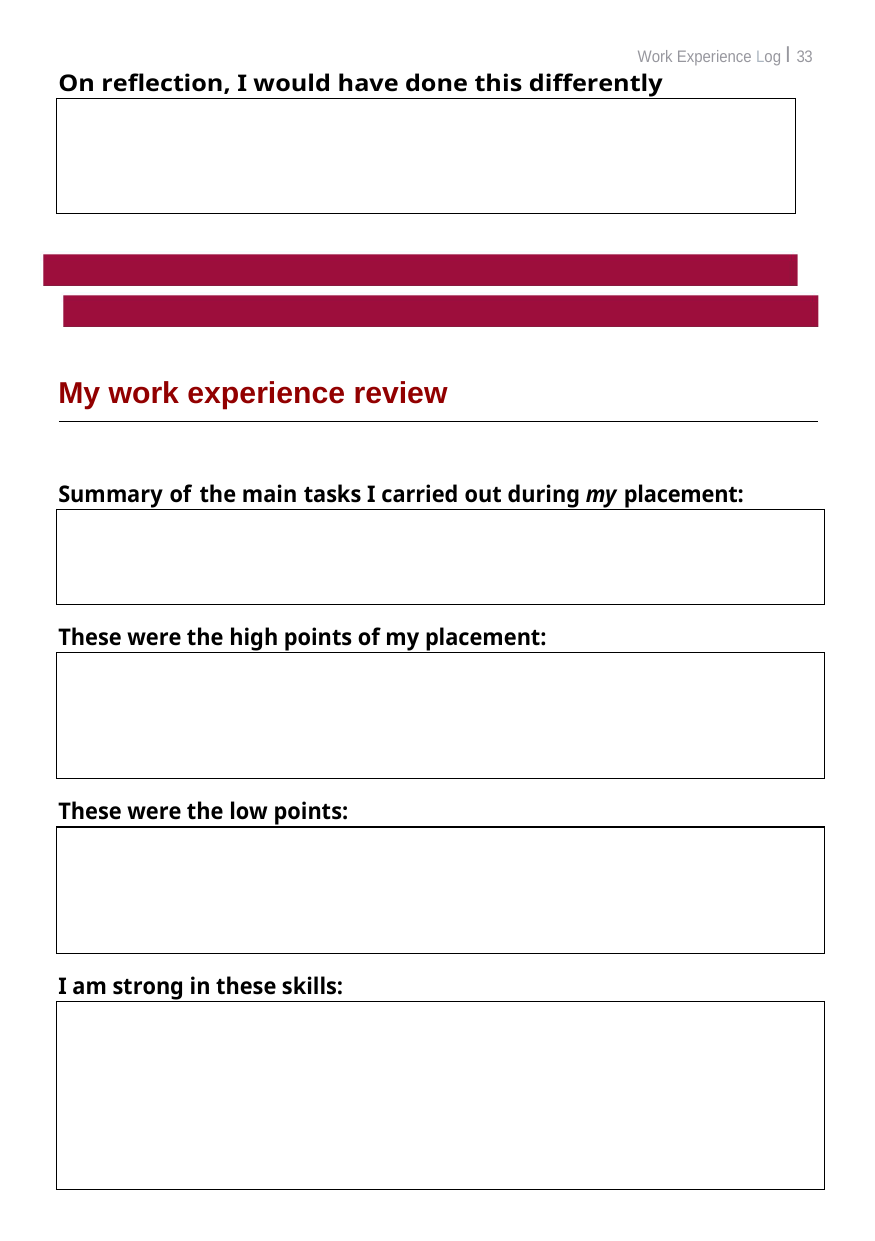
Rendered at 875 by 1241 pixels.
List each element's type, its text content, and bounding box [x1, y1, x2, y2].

table_header [57, 99, 795, 213]
picture [40, 251, 798, 286]
table_header [57, 828, 824, 952]
text These were the high points of my placement: [12, 621, 874, 652]
table_header [57, 653, 824, 778]
table_header [57, 510, 824, 604]
subtitle My work experience review [12, 375, 874, 409]
text I am strong in these skills: [12, 969, 874, 1001]
text These were the low points: [12, 795, 874, 826]
text Summary of the main tasks I carried out during my placement: [12, 478, 874, 509]
text On reflection, I would have done this differently [58, 67, 874, 98]
table_header [57, 1002, 824, 1189]
picture [60, 292, 819, 327]
